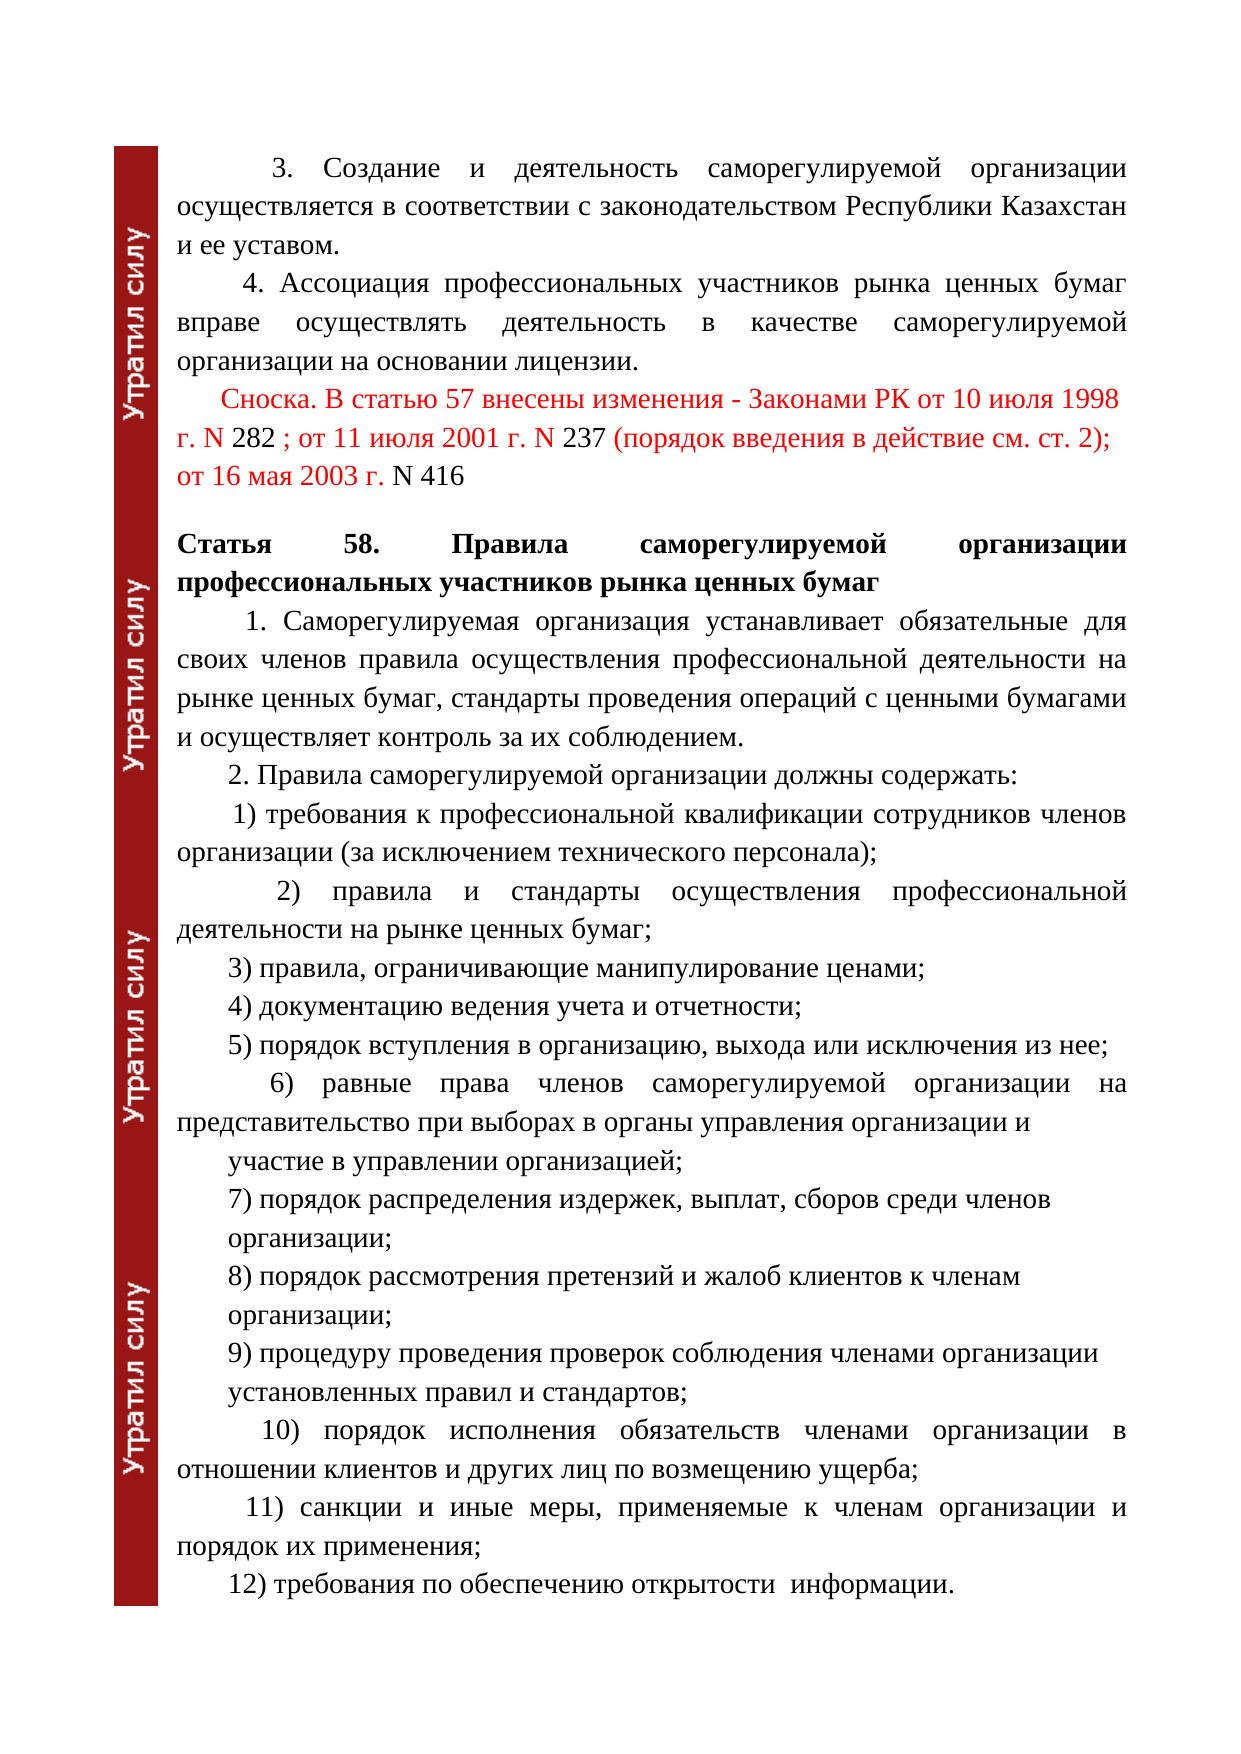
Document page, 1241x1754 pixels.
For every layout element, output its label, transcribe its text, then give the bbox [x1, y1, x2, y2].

picture [114, 1407, 158, 1412]
picture [114, 868, 158, 873]
picture [114, 791, 158, 796]
picture [114, 261, 158, 266]
picture [114, 1484, 158, 1489]
text 4. Ассоциация профессиональных участников рынка ценных бумаг вправе осуществлять деятельность в качестве саморегулируемой организации на основании лицензии. [112, 266, 1128, 376]
picture [114, 1176, 158, 1181]
text 4) документацию ведения учета и отчетности; [112, 988, 1128, 1022]
text 10) порядок исполнения обязательств членами организации в отношении клиентов и других лиц по возмещению ущерба; [112, 1412, 1128, 1484]
picture [114, 146, 158, 150]
picture [114, 1292, 158, 1297]
text 3) правила, ограничивающие манипулирование ценами; [112, 950, 1128, 983]
text 12) требования по обеспечению открытости информации. [112, 1567, 1128, 1600]
picture [114, 1138, 158, 1143]
text организации; [112, 1220, 1128, 1253]
text 1) требования к профессиональной квалификации сотрудников членов организации (за исключением технического персонала); [112, 796, 1128, 868]
text 2. Правила саморегулируемой организации должны содержать: [112, 757, 1128, 791]
text установленных правил и стандартов; [112, 1374, 1128, 1407]
picture [114, 945, 158, 950]
text 5) порядок вступления в организацию, выхода или исключения из нее; [112, 1027, 1128, 1061]
picture [114, 1061, 158, 1066]
text 7) порядок распределения издержек, выплат, сборов среди членов [112, 1181, 1128, 1215]
picture [114, 1600, 158, 1606]
text организации; [112, 1297, 1128, 1330]
text 3. Создание и деятельность саморегулируемой организации осуществляется в соответствии с законодательством Республики Казахстан и ее уставом. [112, 150, 1128, 261]
text Статья 58. Правила саморегулируемой организации профессиональных участников рынка ценных бумаг [112, 526, 1128, 598]
picture [114, 522, 158, 526]
text Сноска. В статью 57 внесены изменения - Законами РК от 10 июля 1998 г. N 282 ; от 11 июля 2001 г. N 237 (порядок введения в действие см. ст. 2); от 16 мая 2003 г. N 416 [112, 381, 1128, 522]
picture [114, 983, 158, 988]
picture [114, 376, 158, 381]
picture [114, 752, 158, 757]
picture [114, 598, 158, 603]
text 2) правила и стандарты осуществления профессиональной деятельности на рынке ценных бумаг; [112, 873, 1128, 945]
text 1. Саморегулируемая организация устанавливает обязательные для своих членов правила осуществления профессиональной деятельности на рынке ценных бумаг, стандарты проведения операций с ценными бумагами и осуществляет контроль за их соблюдением. [112, 603, 1128, 752]
picture [114, 1022, 158, 1027]
picture [114, 1253, 158, 1258]
picture [114, 1215, 158, 1220]
picture [114, 1562, 158, 1567]
picture [114, 1330, 158, 1335]
text участие в управлении организацией; [112, 1143, 1128, 1176]
text 11) санкции и иные меры, применяемые к членам организации и порядок их применения; [112, 1489, 1128, 1562]
text 9) процедуру проведения проверок соблюдения членами организации [112, 1335, 1128, 1369]
picture [114, 1369, 158, 1374]
text 8) порядок рассмотрения претензий и жалоб клиентов к членам [112, 1258, 1128, 1292]
text 6) равные права членов саморегулируемой организации на представительство при выборах в органы управления организации и [112, 1066, 1128, 1138]
